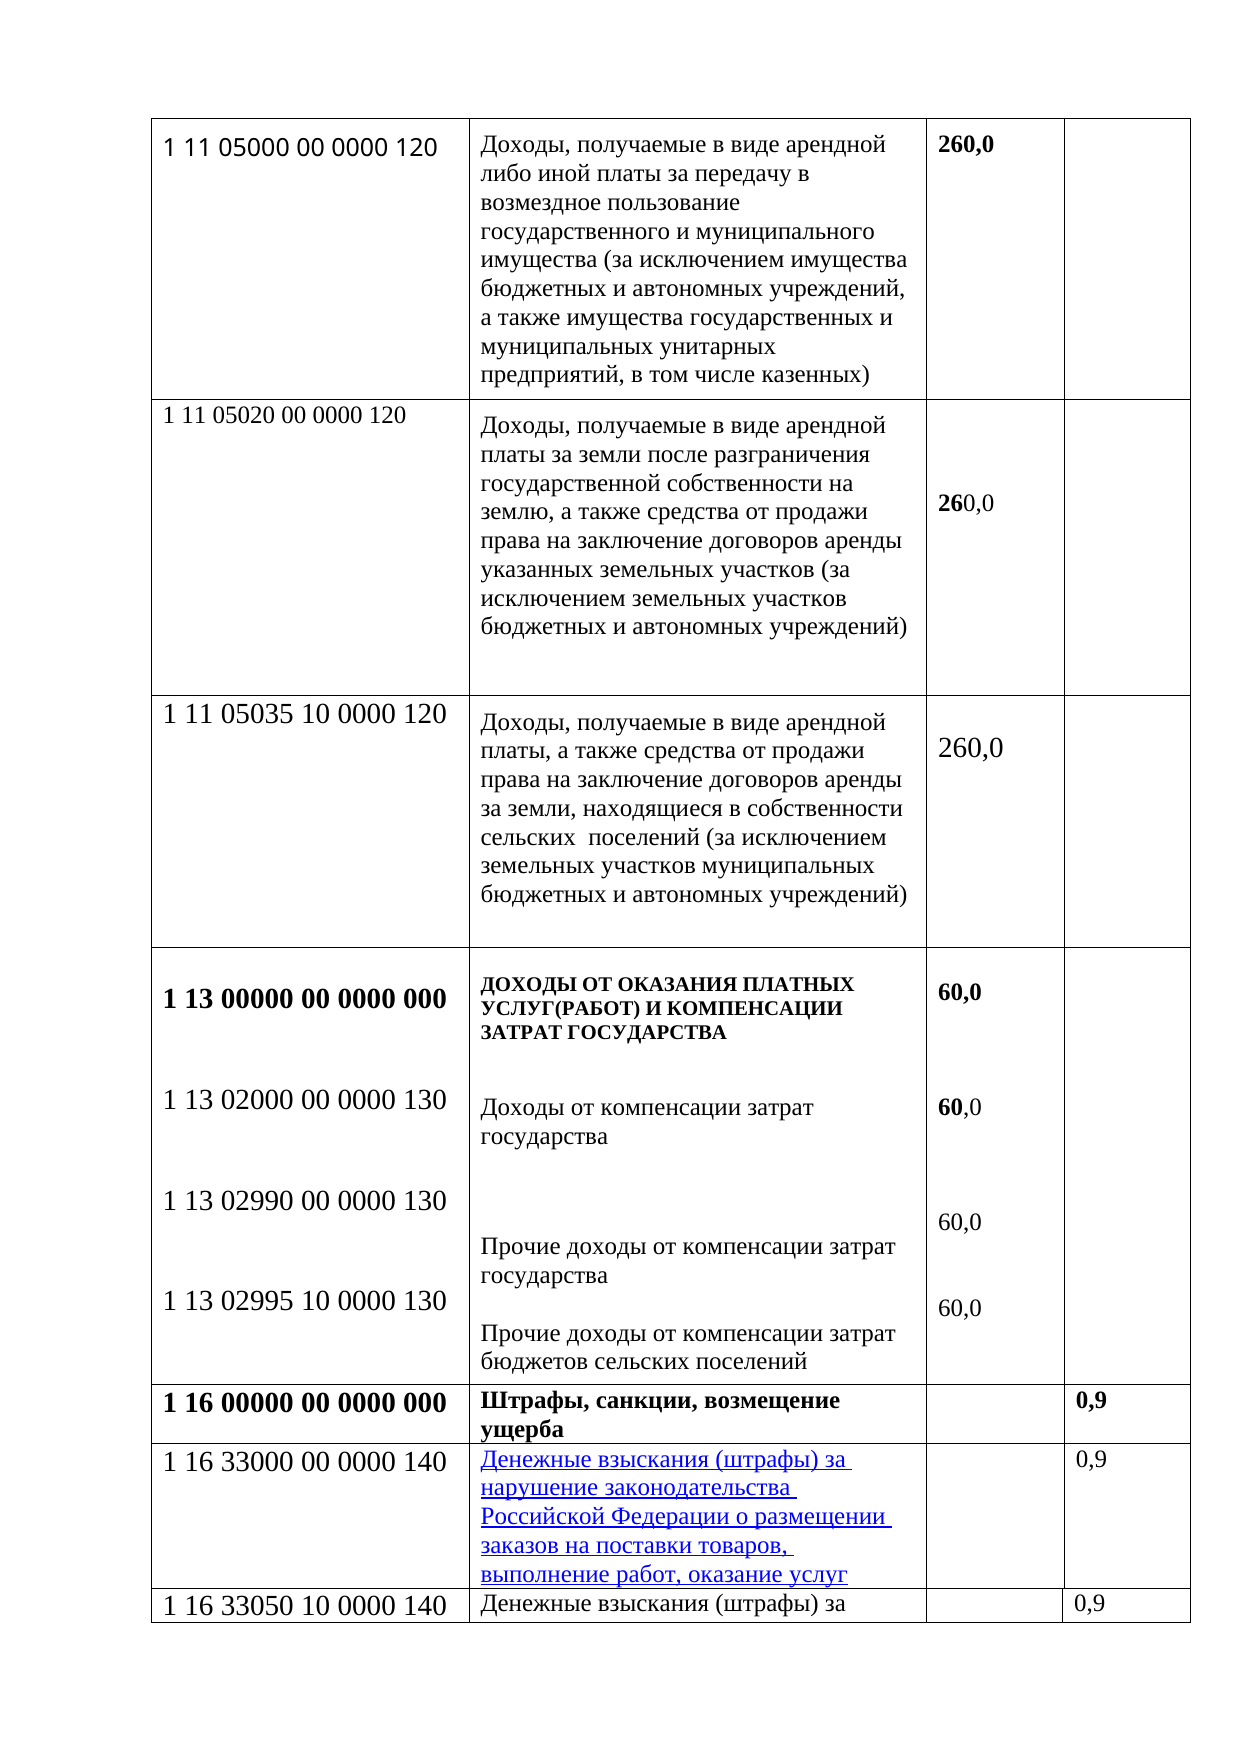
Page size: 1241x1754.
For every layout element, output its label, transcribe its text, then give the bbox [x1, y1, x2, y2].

table_cell [1065, 119, 1190, 399]
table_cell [152, 1589, 469, 1622]
table_cell 60,0 60,0 60,0 60,0 [927, 948, 1064, 1384]
table_cell 0,9 [1065, 1444, 1190, 1587]
table_cell 1 16 33000 00 0000 140 [152, 1444, 469, 1587]
table_cell Доходы, получаемые в виде арендной платы за земли после разграничения государственной собственности на землю, а также средства от продажи права на заключение договоров аренды указанных земельных участков (за исключением земельных участков бюджетных и автономных учреждений) [470, 400, 926, 695]
table_cell [1065, 400, 1190, 695]
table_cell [152, 119, 469, 399]
table_cell 260,0 [927, 400, 1064, 695]
table_cell [1065, 948, 1190, 1384]
table_cell 1 11 05035 10 0000 120 [152, 696, 469, 947]
table_cell [927, 1444, 1064, 1587]
table_cell [927, 1589, 1062, 1622]
table_cell Доходы, получаемые в виде арендной платы, а также средства от продажи права на заключение договоров аренды за земли, находящиеся в собственности сельских поселений (за исключением земельных участков муниципальных бюджетных и автономных учреждений) [470, 696, 926, 947]
table_cell 1 13 00000 00 0000 000 1 13 02000 00 0000 130 1 13 02990 00 0000 130 1 13 02995 10 0000 130 [152, 948, 469, 1384]
table_cell 1 16 00000 00 0000 000 [152, 1385, 469, 1443]
table_cell 0,9 [1065, 1385, 1190, 1443]
table_cell ДОХОДЫ ОТ ОКАЗАНИЯ ПЛАТНЫХ УСЛУГ(РАБОТ) И КОМПЕНСАЦИИ ЗАТРАТ ГОСУДАРСТВА Доходы от компенсации затрат государства Прочие доходы от компенсации затрат государства Прочие доходы от компенсации затрат бюджетов сельских поселений [470, 948, 926, 1384]
table_cell [927, 1385, 1064, 1443]
table_cell 260,0 [927, 696, 1064, 947]
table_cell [470, 119, 926, 399]
table_cell [1065, 696, 1190, 947]
table_cell Денежные взыскания (штрафы) за нарушение законодательства Российской Федерации о размещении заказов на поставки товаров, выполнение работ, оказание услуг [470, 1444, 926, 1587]
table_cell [470, 1589, 926, 1622]
table_cell 260,0 260,0 [927, 119, 1064, 399]
table_cell 1 11 05020 00 0000 120 [152, 400, 469, 695]
table_cell 0,9 [1063, 1589, 1190, 1622]
table_cell Штрафы, санкции, возмещение ущерба [470, 1385, 926, 1443]
